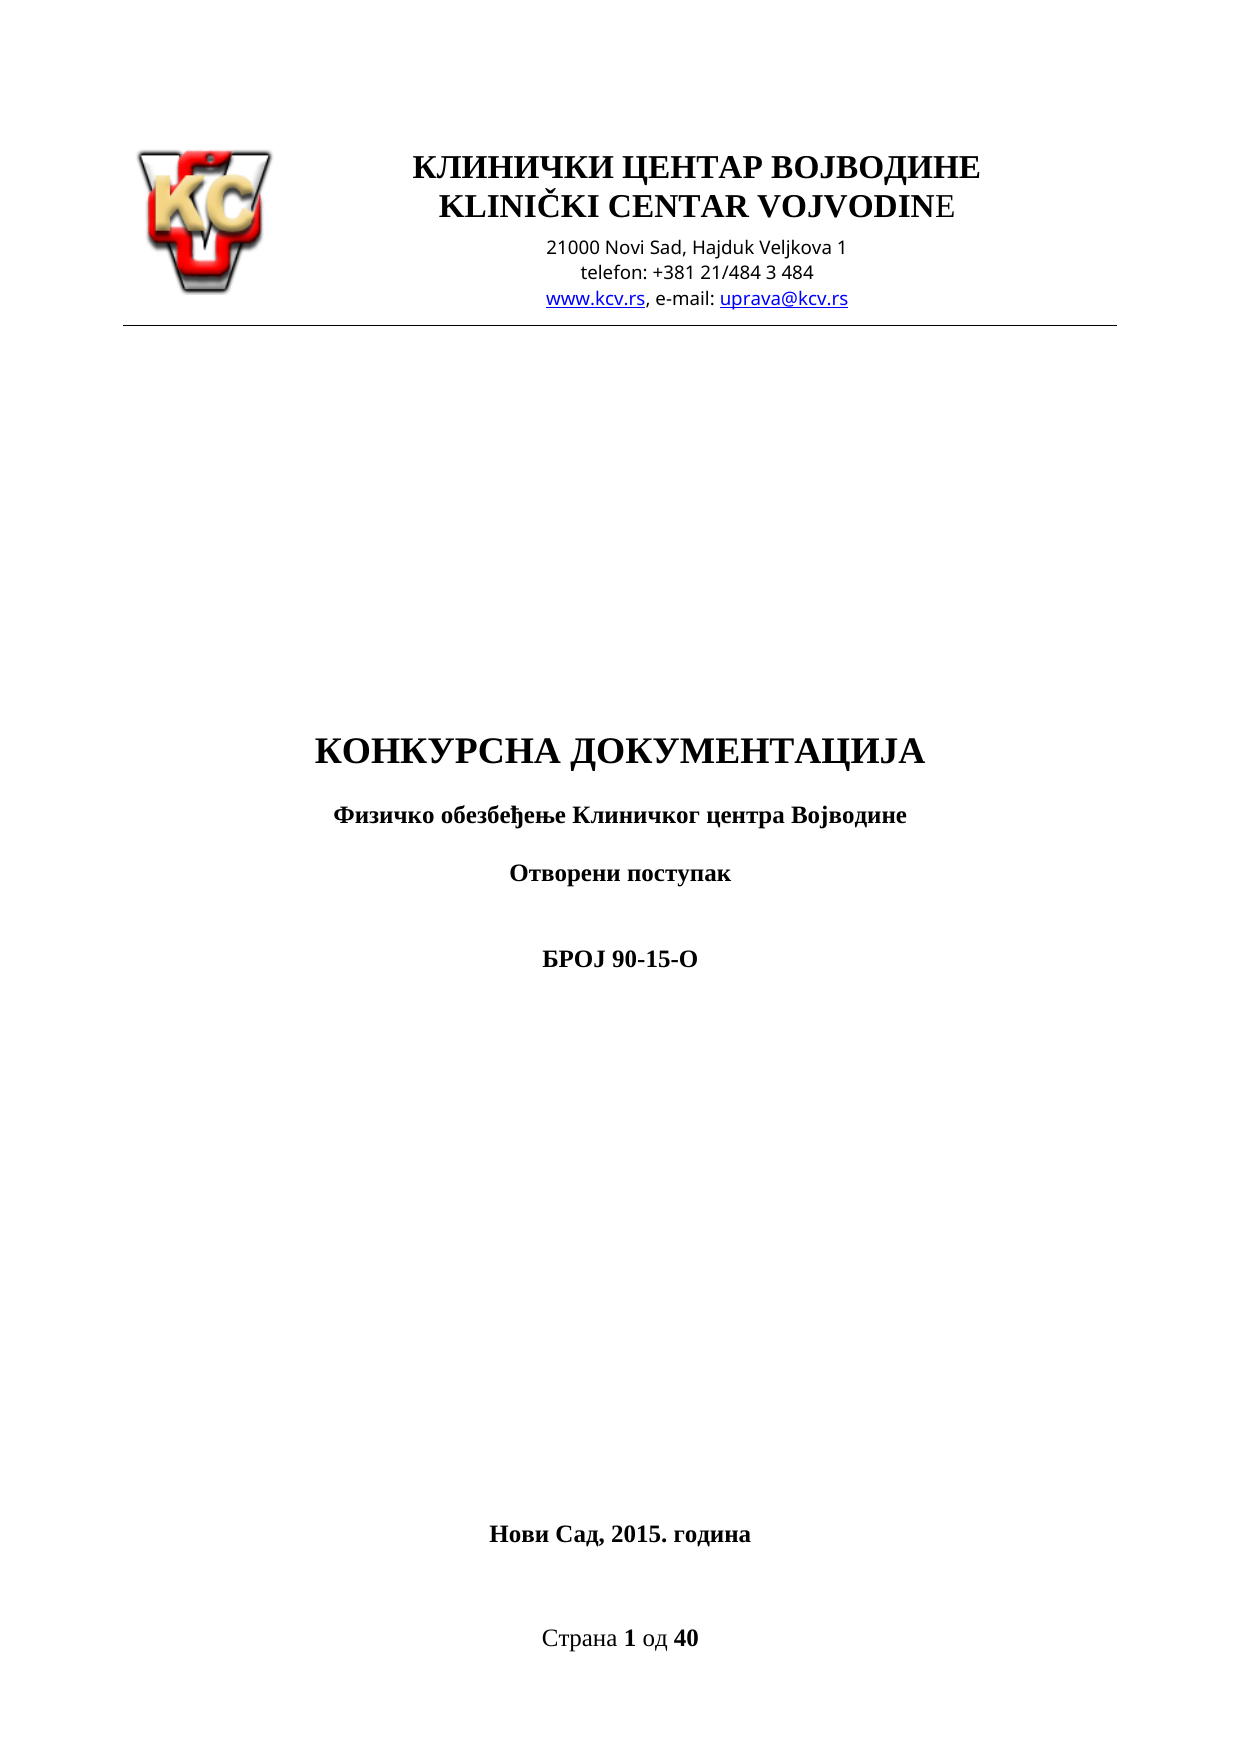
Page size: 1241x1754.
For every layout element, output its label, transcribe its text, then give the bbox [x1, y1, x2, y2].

text КОНКУРСНА ДОКУМЕНТАЦИЈА [148, 728, 1092, 771]
picture [134, 147, 276, 295]
text БРОЈ 90-15-O [148, 944, 1092, 973]
text Нови Сад, 2015. година [148, 1519, 1092, 1548]
text Физичко обезбеђење Клиничког центра Војводине [148, 800, 1092, 829]
table_header [123, 148, 277, 325]
table_header КЛИНИЧКИ ЦЕНТАР ВОЈВОДИНЕ KLINIČKI CENTAR VOJVODINE 21000 Novi Sad, Hajduk Veljkova 1 telefon: +381 21/484 3 484 www.kcv.rs, e-mail: uprava@kcv.rs [277, 148, 1117, 325]
